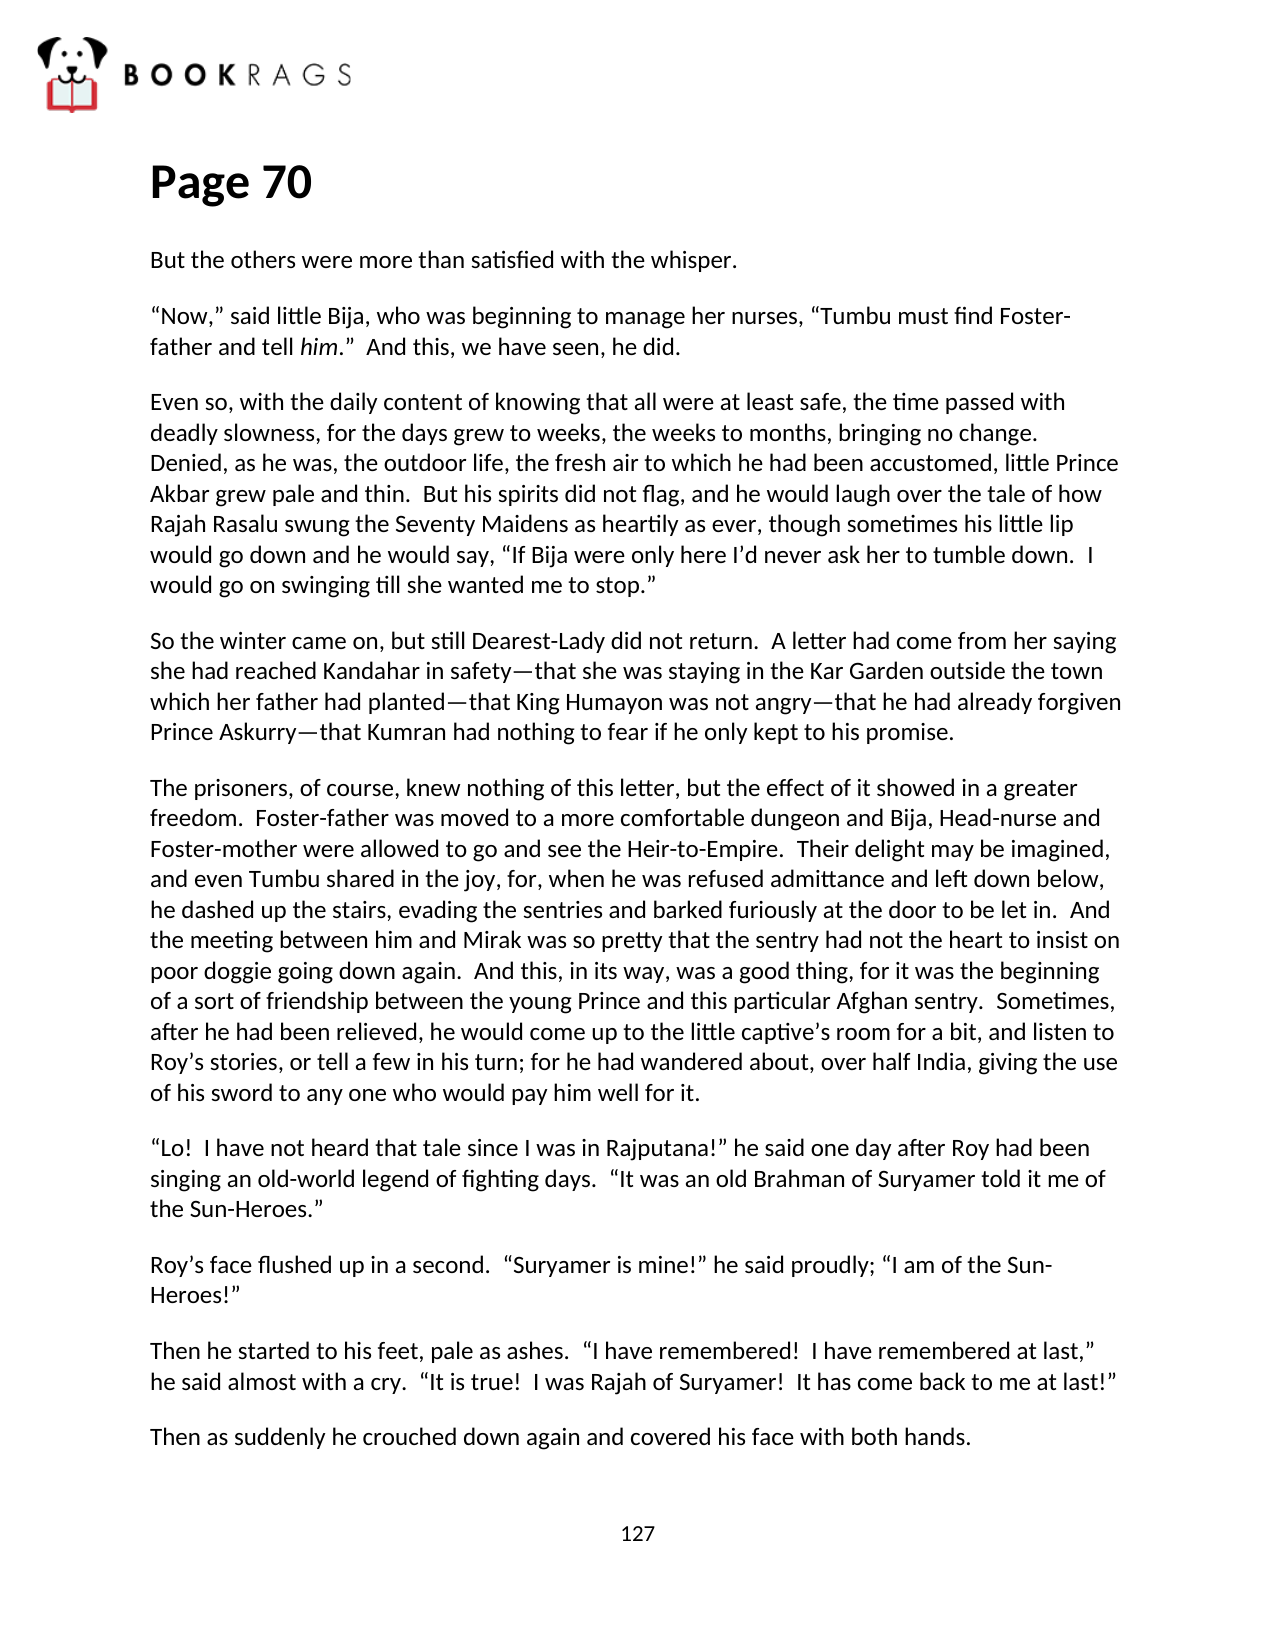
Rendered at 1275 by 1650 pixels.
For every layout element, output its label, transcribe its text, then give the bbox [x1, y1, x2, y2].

text The prisoners, of course, knew nothing of this letter, but the effect of it showed in a greater freedom. Foster-father was moved to a more comfortable dungeon and Bija, Head-nurse and Foster-mother were allowed to go and see the Heir-to-Empire. Their delight may be imagined, and even Tumbu shared in the joy, for, when he was refused admittance and left down below, he dashed up the stairs, evading the sentries and barked furiously at the door to be let in. And the meeting between him and Mirak was so pretty that the sentry had not the heart to insist on poor doggie going down again. And this, in its way, was a good thing, for it was the beginning of a sort of friendship between the young Prince and this particular Afghan sentry. Sometimes, after he had been relieved, he would come up to the little captive’s room for a bit, and listen to Roy’s stories, or tell a few in his turn; for he had wandered about, over half India, giving the use of his sword to any one who would pay him well for it. [150, 772, 1125, 1108]
text “Lo! I have not heard that tale since I was in Rajputana!” he said one day after Roy had been singing an old-world legend of fighting days. “It was an old Brahman of Suryamer told it me of the Sun-Heroes.” [150, 1133, 1125, 1224]
text But the others were more than satisfied with the whisper. [150, 244, 1125, 275]
text Even so, with the daily content of knowing that all were at least safe, the time passed with deadly slowness, for the days grew to weeks, the weeks to months, bringing no change. Denied, as he was, the outdoor life, the fresh air to which he had been accustomed, little Prince Akbar grew pale and thin. But his spirits did not flag, and he would laugh over the tale of how Rajah Rasalu swung the Seventy Maidens as heartily as ever, though sometimes his little lip would go down and he would say, “If Bija were only here I’d never ask her to tumble down. I would go on swinging till she wanted me to stop.” [150, 386, 1125, 600]
text Page 70 [150, 150, 1125, 211]
text Then he started to his feet, pale as ashes. “I have remembered! I have remembered at last,” he said almost with a cry. “It is true! I was Rajah of Suryamer! It has come back to me at last!” [150, 1335, 1125, 1396]
text So the winter came on, but still Dearest-Lady did not return. A letter had come from her saying she had reached Kandahar in safety—­that she was staying in the Kar Garden outside the town which her father had planted—­that King Humayon was not angry—­that he had already forgiven Prince Askurry—­that Kumran had nothing to fear if he only kept to his promise. [150, 625, 1125, 747]
text Then as suddenly he crouched down again and covered his face with both hands. [150, 1421, 1125, 1452]
text Roy’s face flushed up in a second. “Suryamer is mine!” he said proudly; “I am of the Sun-Heroes!” [150, 1249, 1125, 1310]
picture [37, 37, 351, 113]
text “Now,” said little Bija, who was beginning to manage her nurses, “Tumbu must find Foster-father and tell him.” And this, we have seen, he did. [150, 300, 1125, 361]
